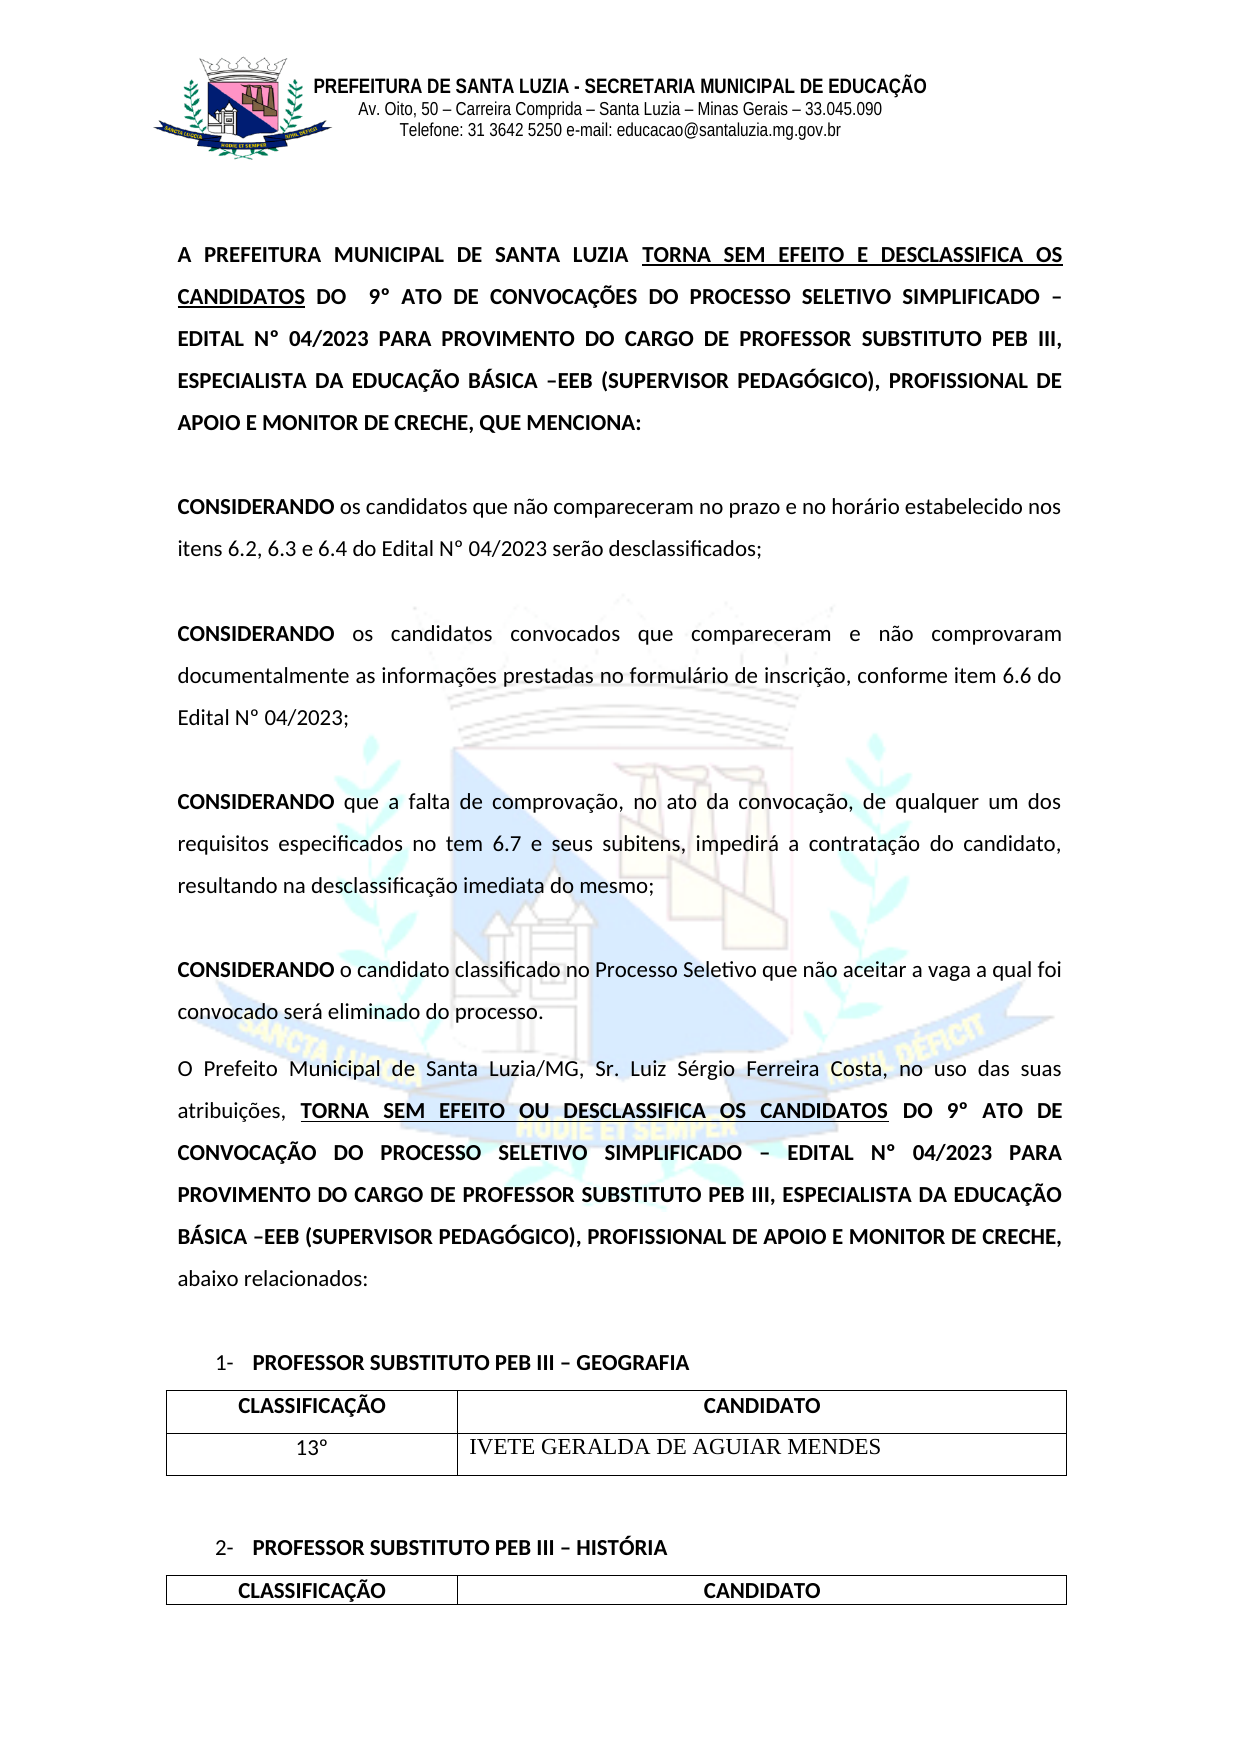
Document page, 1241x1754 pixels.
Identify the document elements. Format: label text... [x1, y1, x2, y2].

text A PREFEITURA MUNICIPAL DE SANTA LUZIA TORNA SEM EFEITO E DESCLASSIFICA OS CANDIDATOS DO 9º ATO DE CONVOCAÇÕES DO PROCESSO SELETIVO SIMPLIFICADO – EDITAL Nº 04/2023 PARA PROVIMENTO DO CARGO DE PROFESSOR SUBSTITUTO PEB III, ESPECIALISTA DA EDUCAÇÃO BÁSICA –EEB (SUPERVISOR PEDAGÓGICO), PROFISSIONAL DE APOIO E MONITOR DE CRECHE, QUE MENCIONA: [177, 240, 1063, 436]
text O Prefeito Municipal de Santa Luzia/MG, Sr. Luiz Sérgio Ferreira Costa, no uso das suas atribuições, TORNA SEM EFEITO OU DESCLASSIFICA OS CANDIDATOS DO 9º ATO DE CONVOCAÇÃO DO PROCESSO SELETIVO SIMPLIFICADO – EDITAL Nº 04/2023 PARA PROVIMENTO DO CARGO DE PROFESSOR SUBSTITUTO PEB III, ESPECIALISTA DA EDUCAÇÃO BÁSICA –EEB (SUPERVISOR PEDAGÓGICO), PROFISSIONAL DE APOIO E MONITOR DE CRECHE, abaixo relacionados: [177, 1054, 1063, 1292]
table_cell IVETE GERALDA DE AGUIAR MENDES [458, 1434, 1066, 1474]
text CONSIDERANDO os candidatos convocados que compareceram e não comprovaram documentalmente as informações prestadas no formulário de inscrição, conforme item 6.6 do Edital Nº 04/2023; [177, 619, 1063, 731]
table_header CANDIDATO [458, 1576, 1066, 1604]
text CONSIDERANDO o candidato classificado no Processo Seletivo que não aceitar a vaga a qual foi convocado será eliminado do processo. [177, 955, 1063, 1025]
table_header CLASSIFICAÇÃO [167, 1576, 457, 1604]
table_header CANDIDATO [458, 1391, 1066, 1432]
table_cell 13º [167, 1434, 457, 1474]
text CONSIDERANDO que a falta de comprovação, no ato da convocação, de qualquer um dos requisitos especificados no tem 6.7 e seus subitens, impedirá a contratação do candidato, resultando na desclassificação imediata do mesmo; [177, 787, 1063, 899]
table_header CLASSIFICAÇÃO [167, 1391, 457, 1432]
text CONSIDERANDO os candidatos que não compareceram no prazo e no horário estabelecido nos itens 6.2, 6.3 e 6.4 do Edital Nº 04/2023 serão desclassificados; [177, 492, 1063, 562]
list PROFESSOR SUBSTITUTO PEB III – GEOGRAFIA [215, 1348, 1063, 1376]
picture [152, 55, 333, 160]
list PROFESSOR SUBSTITUTO PEB III – HISTÓRIA [215, 1533, 1063, 1561]
